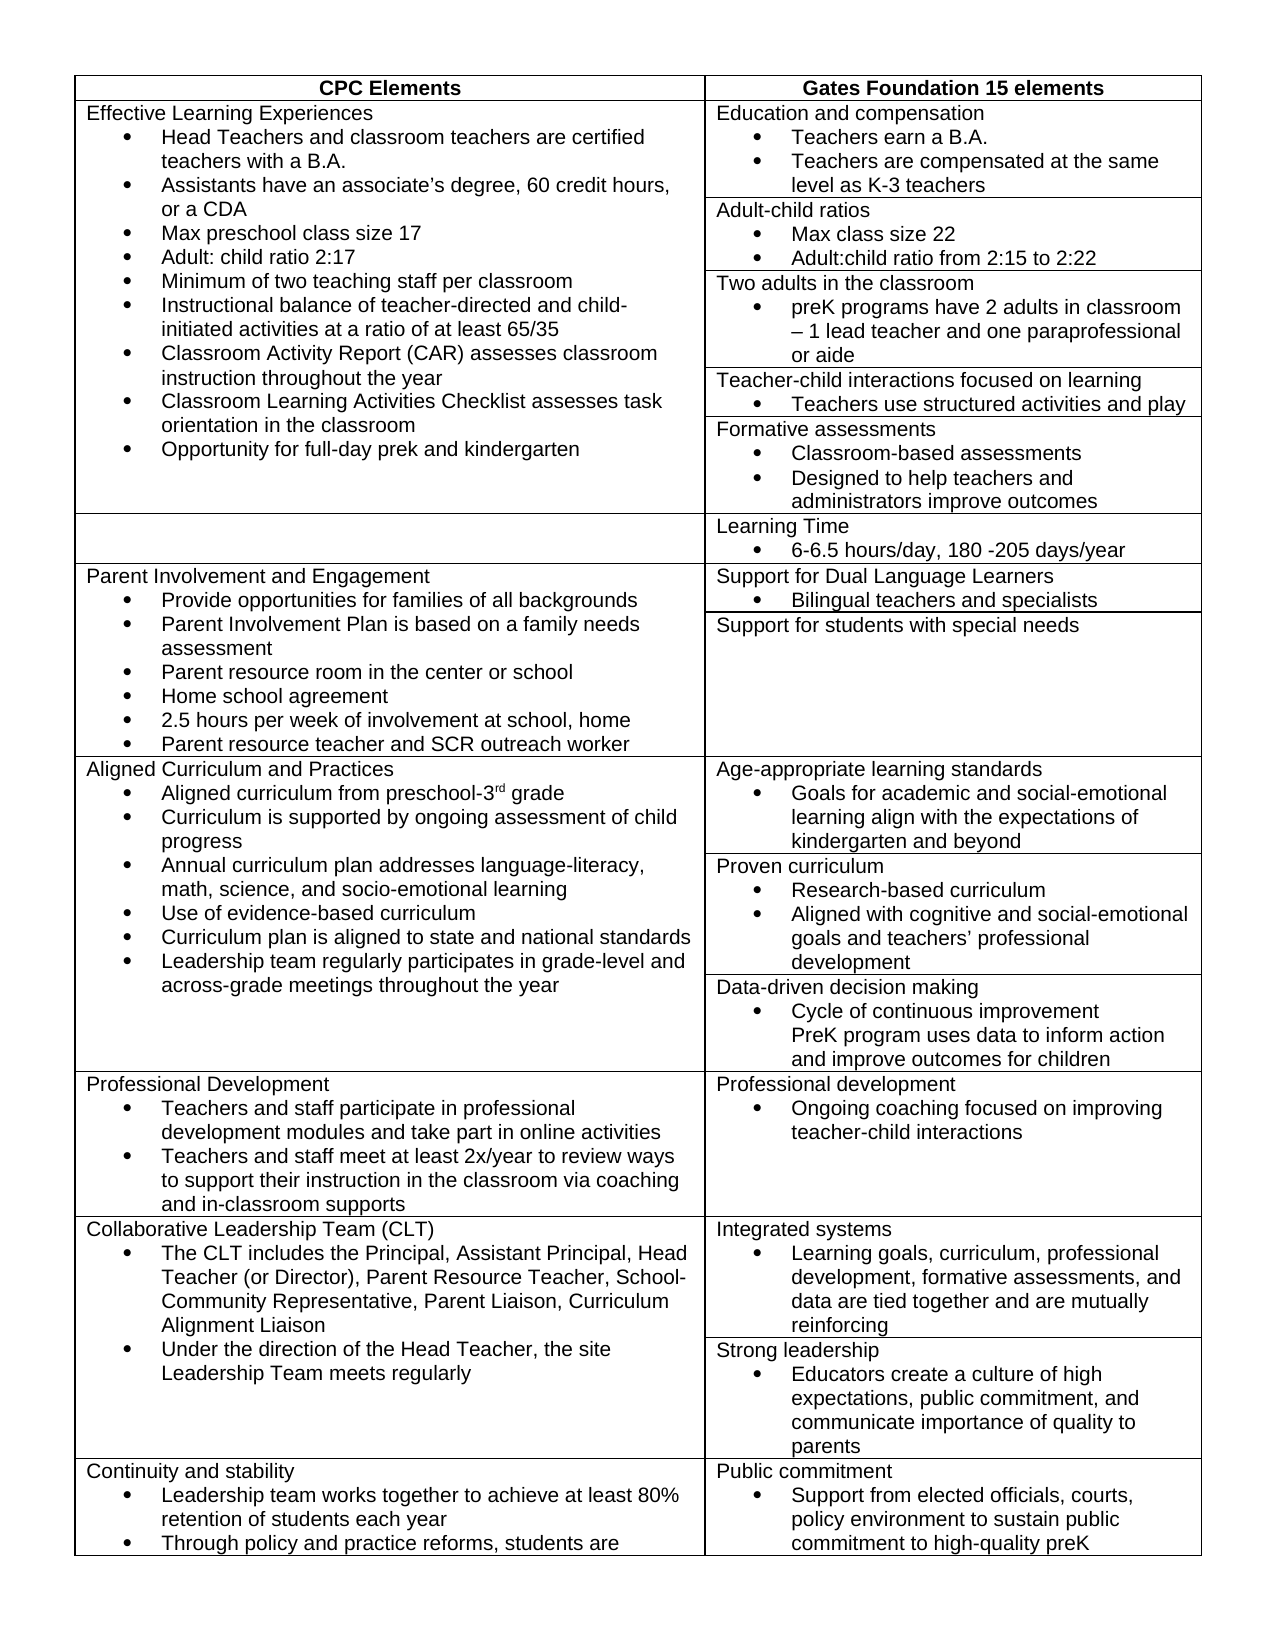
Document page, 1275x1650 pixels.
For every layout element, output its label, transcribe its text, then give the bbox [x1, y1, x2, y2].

table_cell Integrated systems Learning goals, curriculum, professional development, formative assessments, and data are tied together and are mutually reinforcing [706, 1217, 1201, 1337]
table_cell Formative assessments Classroom-based assessments Designed to help teachers and administrators improve outcomes [706, 417, 1201, 513]
table_cell Support for Dual Language Learners Bilingual teachers and specialists [706, 564, 1201, 611]
table_cell Effective Learning Experiences Head Teachers and classroom teachers are certified teachers with a B.A. Assistants have an associate’s degree, 60 credit hours, or a CDA Max preschool class size 17 Adult: child ratio 2:17 Minimum of two teaching staff per classroom Instructional balance of teacher-directed and child-initiated activities at a ratio of at least 65/35 Classroom Activity Report (CAR) assesses classroom instruction throughout the year Classroom Learning Activities Checklist assesses task orientation in the classroom Opportunity for full-day prek and kindergarten [76, 101, 704, 513]
table_cell Parent Involvement and Engagement Provide opportunities for families of all backgrounds Parent Involvement Plan is based on a family needs assessment Parent resource room in the center or school Home school agreement 2.5 hours per week of involvement at school, home Parent resource teacher and SCR outreach worker [76, 564, 704, 756]
table_header Gates Foundation 15 elements [706, 76, 1201, 100]
table_cell Teacher-child interactions focused on learning Teachers use structured activities and play [706, 368, 1201, 416]
table_cell Adult-child ratios Max class size 22 Adult:child ratio from 2:15 to 2:22 [706, 198, 1201, 270]
table_cell Strong leadership Educators create a culture of high expectations, public commitment, and communicate importance of quality to parents [706, 1338, 1201, 1458]
table_cell Data-driven decision making Cycle of continuous improvement PreK program uses data to inform action and improve outcomes for children [706, 975, 1201, 1071]
table_cell Professional Development Teachers and staff participate in professional development modules and take part in online activities Teachers and staff meet at least 2x/year to review ways to support their instruction in the classroom via coaching and in-classroom supports [76, 1072, 704, 1216]
table_cell Two adults in the classroom preK programs have 2 adults in classroom – 1 lead teacher and one paraprofessional or aide [706, 271, 1201, 367]
table_cell Learning Time 6-6.5 hours/day, 180 -205 days/year [706, 514, 1201, 562]
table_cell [706, 1459, 1201, 1555]
table_cell Professional development Ongoing coaching focused on improving teacher-child interactions [706, 1072, 1201, 1216]
table_cell Age-appropriate learning standards Goals for academic and social-emotional learning align with the expectations of kindergarten and beyond [706, 757, 1201, 853]
table_cell Proven curriculum Research-based curriculum Aligned with cognitive and social-emotional goals and teachers’ professional development [706, 854, 1201, 974]
table_cell Education and compensation Teachers earn a B.A. Teachers are compensated at the same level as K-3 teachers [706, 101, 1201, 197]
table_cell Collaborative Leadership Team (CLT) The CLT includes the Principal, Assistant Principal, Head Teacher (or Director), Parent Resource Teacher, School-Community Representative, Parent Liaison, Curriculum Alignment Liaison Under the direction of the Head Teacher, the site Leadership Team meets regularly [76, 1217, 704, 1458]
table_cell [76, 1459, 704, 1555]
table_cell [76, 514, 704, 562]
table_cell Support for students with special needs [706, 613, 1201, 756]
table_header CPC Elements [76, 76, 704, 100]
table_cell Aligned Curriculum and Practices Aligned curriculum from preschool-3rd grade Curriculum is supported by ongoing assessment of child progress Annual curriculum plan addresses language-literacy, math, science, and socio-emotional learning Use of evidence-based curriculum Curriculum plan is aligned to state and national standards Leadership team regularly participates in grade-level and across-grade meetings throughout the year [76, 757, 704, 1071]
